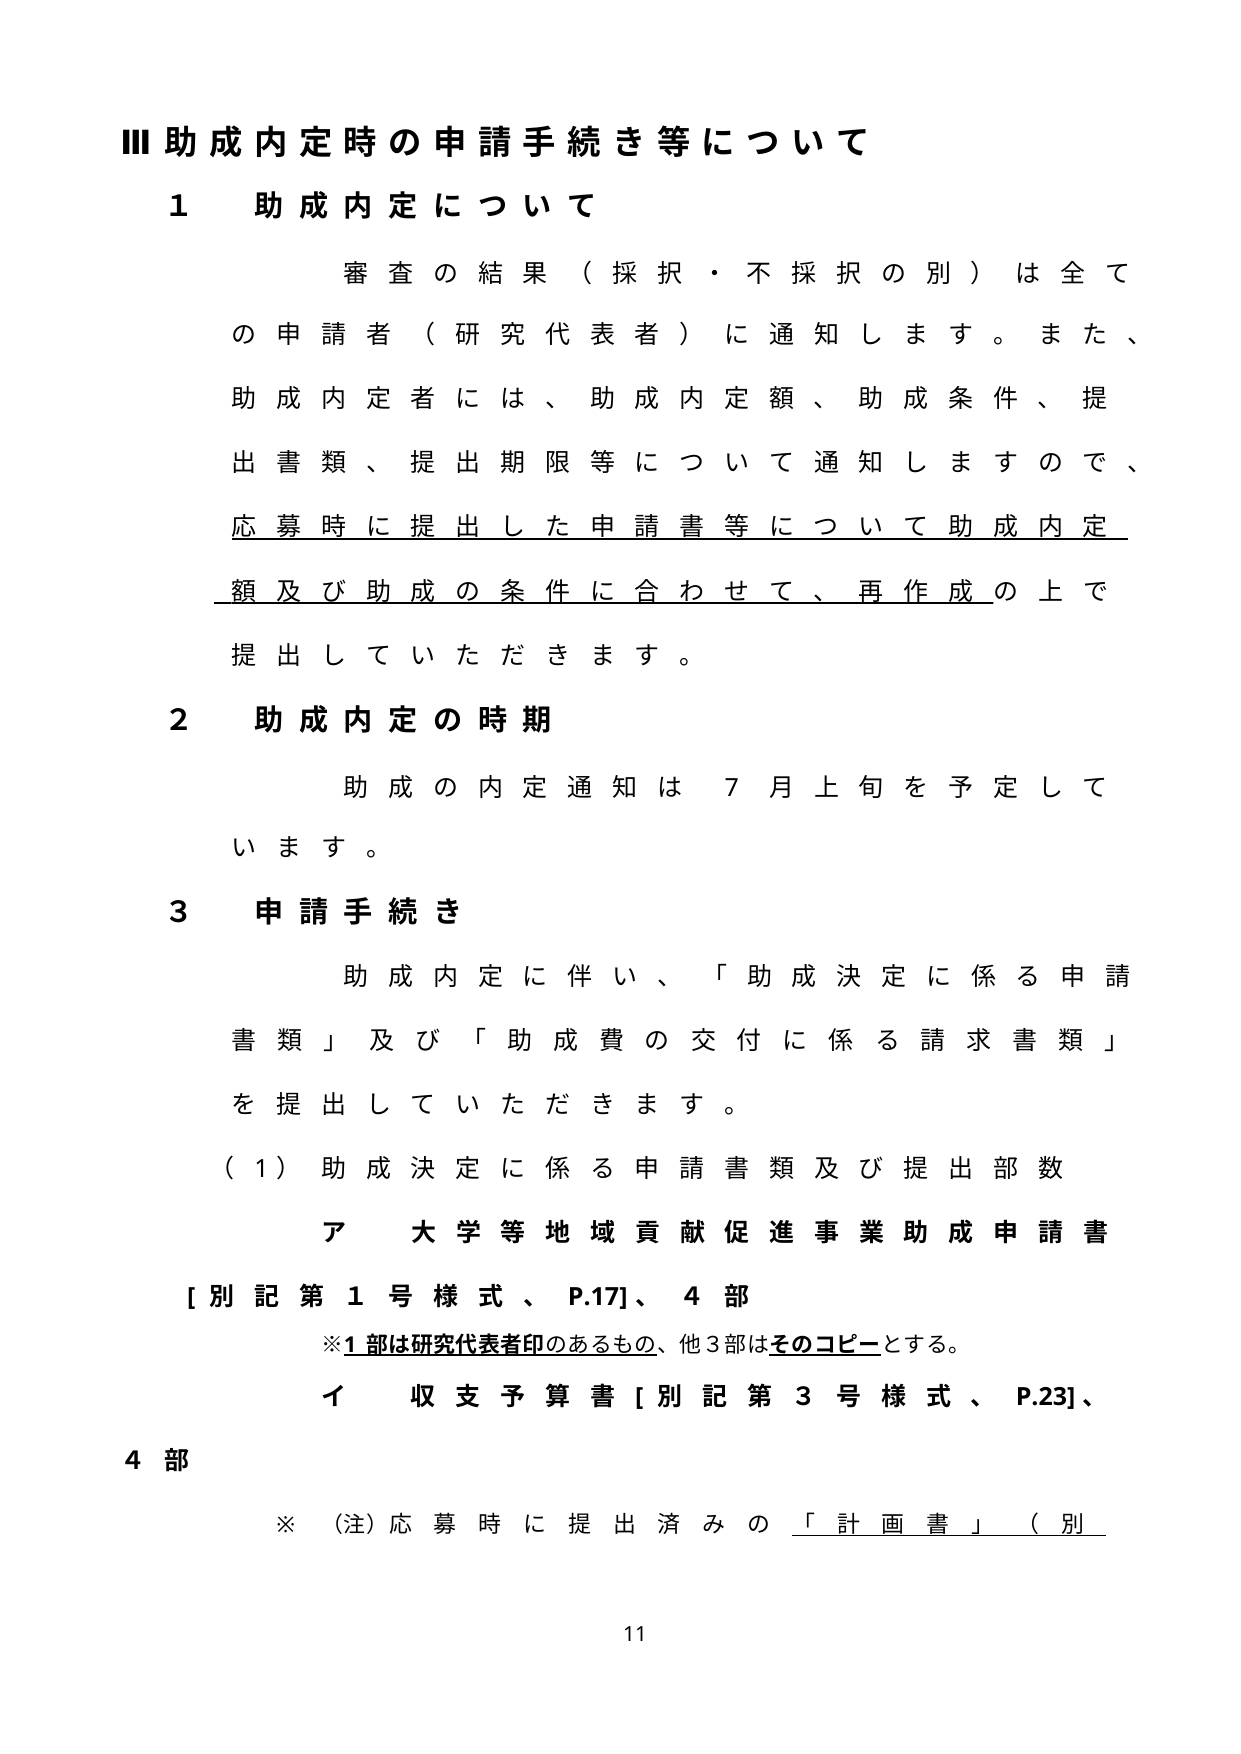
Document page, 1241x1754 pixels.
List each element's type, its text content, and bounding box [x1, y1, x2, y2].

text ２ 助成内定の時期 [120, 685, 1150, 749]
text 助成内定に伴い、「助成決定に係る申請書類」及び「助成費の交付に係る請求書類」を提出していただきます。 [142, 942, 1150, 1134]
text イ 収支予算書[別記第３号様式、P.23]、４部 [120, 1362, 1150, 1491]
text （1）助成決定に係る申請書類及び提出部数 [142, 1134, 1150, 1199]
text ※1部は研究代表者印のあるもの、他３部はそのコピーとする。 [120, 1327, 1150, 1359]
text Ⅲ 助成内定時の申請手続き等について [120, 108, 1150, 172]
text 審査の結果（採択・不採択の別）は全ての申請者（研究代表者）に通知します。また、助成内定者には、助成内定額、助成条件、提出書類、提出期限等について通知しますので、応募時に提出した申請書等について助成内定額及び助成の条件に合わせて、再作成の上で提出していただきます。 [92, 236, 1150, 685]
text ア 大学等地域貢献促進事業助成申請書[別記第１号様式、P.17]、４部 [120, 1199, 1150, 1327]
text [255, 1491, 1150, 1555]
text １ 助成内定について [120, 172, 1150, 236]
text 助成の内定通知は7月上旬を予定しています。 [92, 749, 1150, 878]
text ３ 申請手続き [120, 878, 1150, 942]
